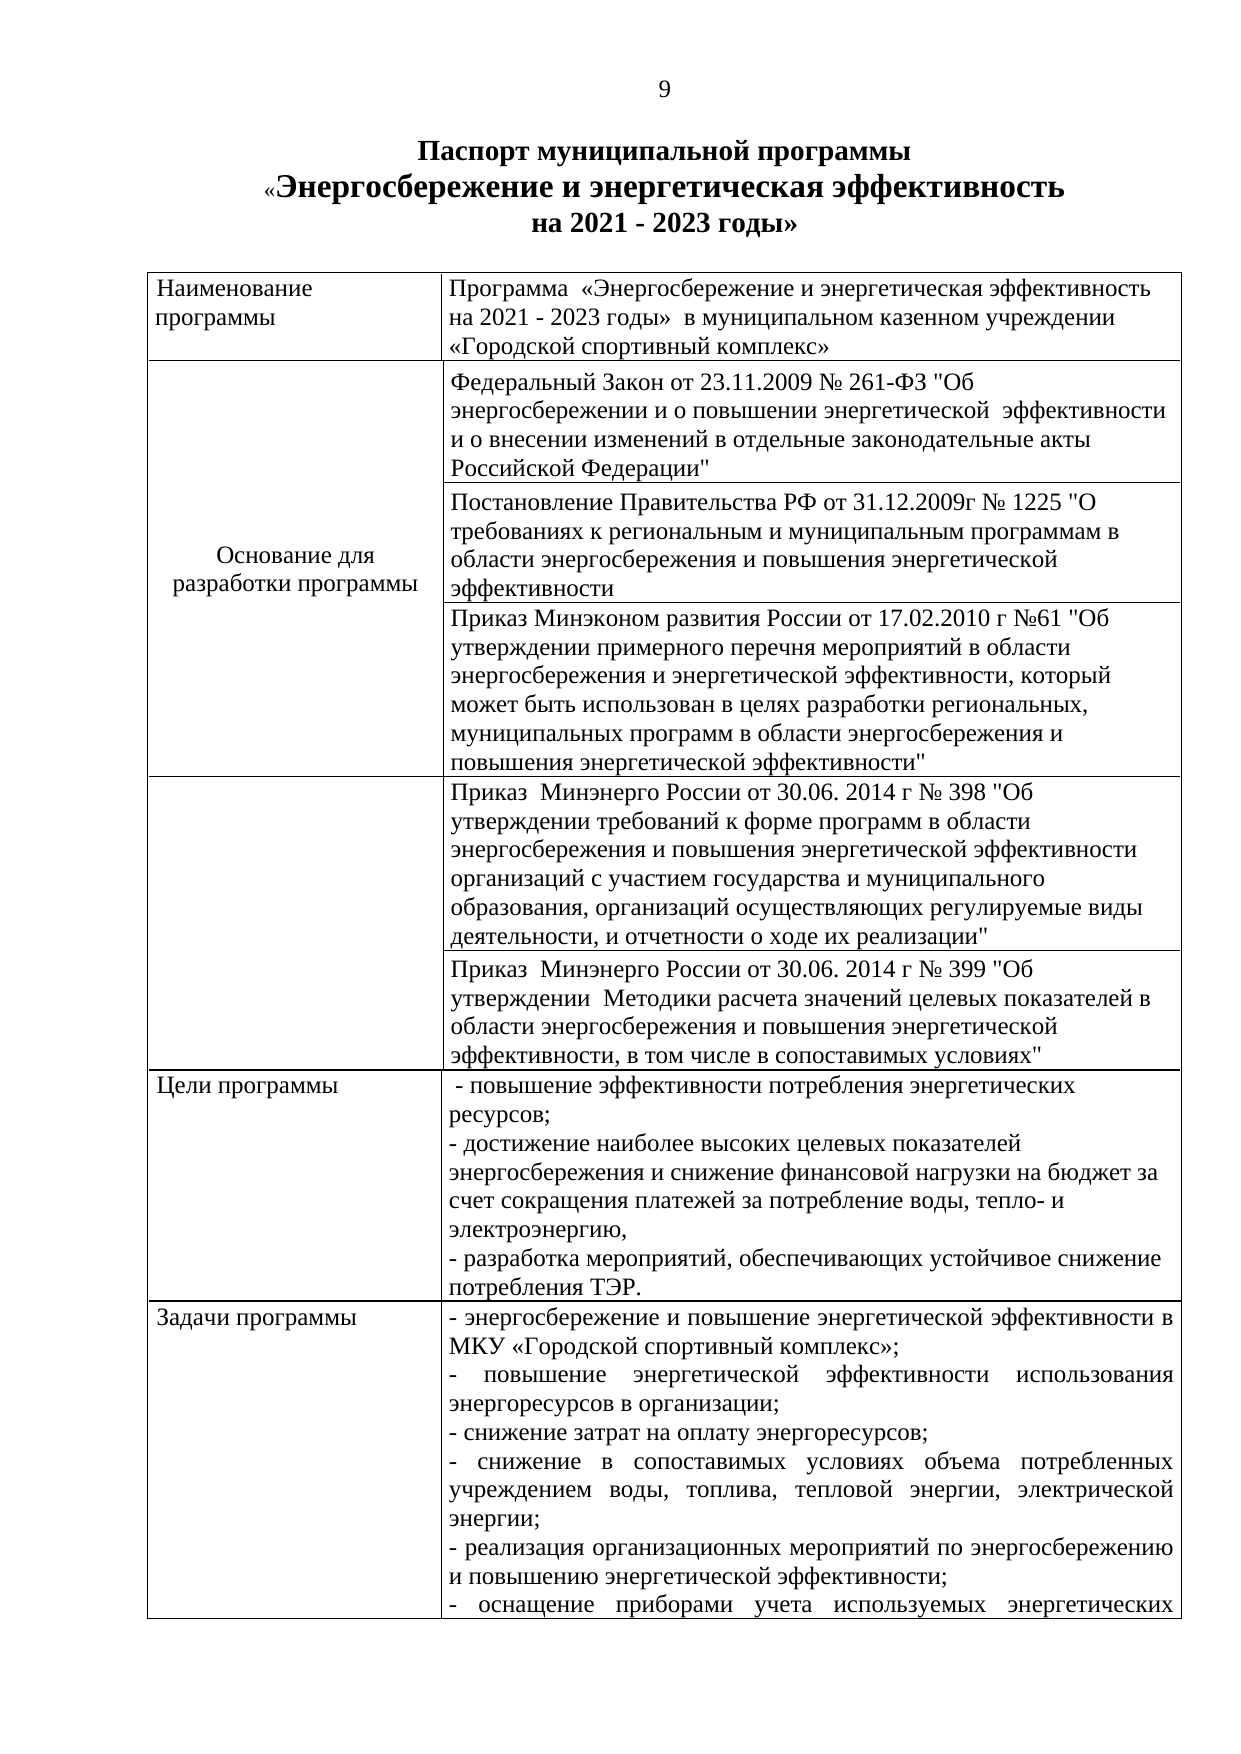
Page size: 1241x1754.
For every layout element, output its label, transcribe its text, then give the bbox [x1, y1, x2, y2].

table_cell - повышение эффективности потребления энергетических ресурсов; - достижение наиболее высоких целевых показателей энергосбережения и снижение финансовой нагрузки на бюджет за счет сокращения платежей за потребление воды, тепло- и электроэнергию, - разработка мероприятий, обеспечивающих устойчивое снижение потребления ТЭР. [442, 1069, 1181, 1300]
text Паспорт муниципальной программы [177, 133, 1152, 166]
table_cell Приказ Минэконом развития России от 17.02.2010 г №61 "Об утверждении примерного перечня мероприятий в области энергосбережения и энергетической эффективности, который может быть использован в целях разработки региональных, муниципальных программ в области энергосбережения и повышения энергетической эффективности" [444, 602, 1181, 776]
table_cell Федеральный Закон от 23.11.2009 № 261-ФЗ "Об энергосбережении и о повышении энергетической эффективности и о внесении изменений в отдельные законодательные акты Российской Федерации" [444, 360, 1181, 482]
table_header Наименование программы [148, 273, 441, 360]
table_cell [442, 1302, 1181, 1618]
text на 2021 - 2023 годы» [177, 205, 1152, 238]
table_cell Основание для разработки программы [148, 361, 443, 776]
table_header Программа «Энергосбережение и энергетическая эффективность на 2021 - 2023 годы» в муниципальном казенном учреждении «Городской спортивный комплекс» [442, 273, 1181, 360]
table_cell Приказ Минэнерго России от 30.06. 2014 г № 398 "Об утверждении требований к форме программ в области энергосбережения и повышения энергетической эффективности организаций с участием государства и муниципального образования, организаций осуществляющих регулируемые виды деятельности, и отчетности о ходе их реализации" [444, 776, 1181, 949]
subtitle «Энергосбережение и энергетическая эффективность [177, 166, 1152, 205]
table_cell Постановление Правительства РФ от 31.12.2009г № 1225 "О требованиях к региональным и муниципальным программам в области энергосбережения и повышения энергетической эффективности [444, 482, 1181, 602]
table_cell Цели программы [148, 1070, 441, 1300]
table_cell [148, 777, 443, 1069]
table_cell Приказ Минэнерго России от 30.06. 2014 г № 399 "Об утверждении Методики расчета значений целевых показателей в области энергосбережения и повышения энергетической эффективности, в том числе в сопоставимых условиях" [444, 950, 1181, 1069]
table_cell Задачи программы [148, 1301, 441, 1618]
